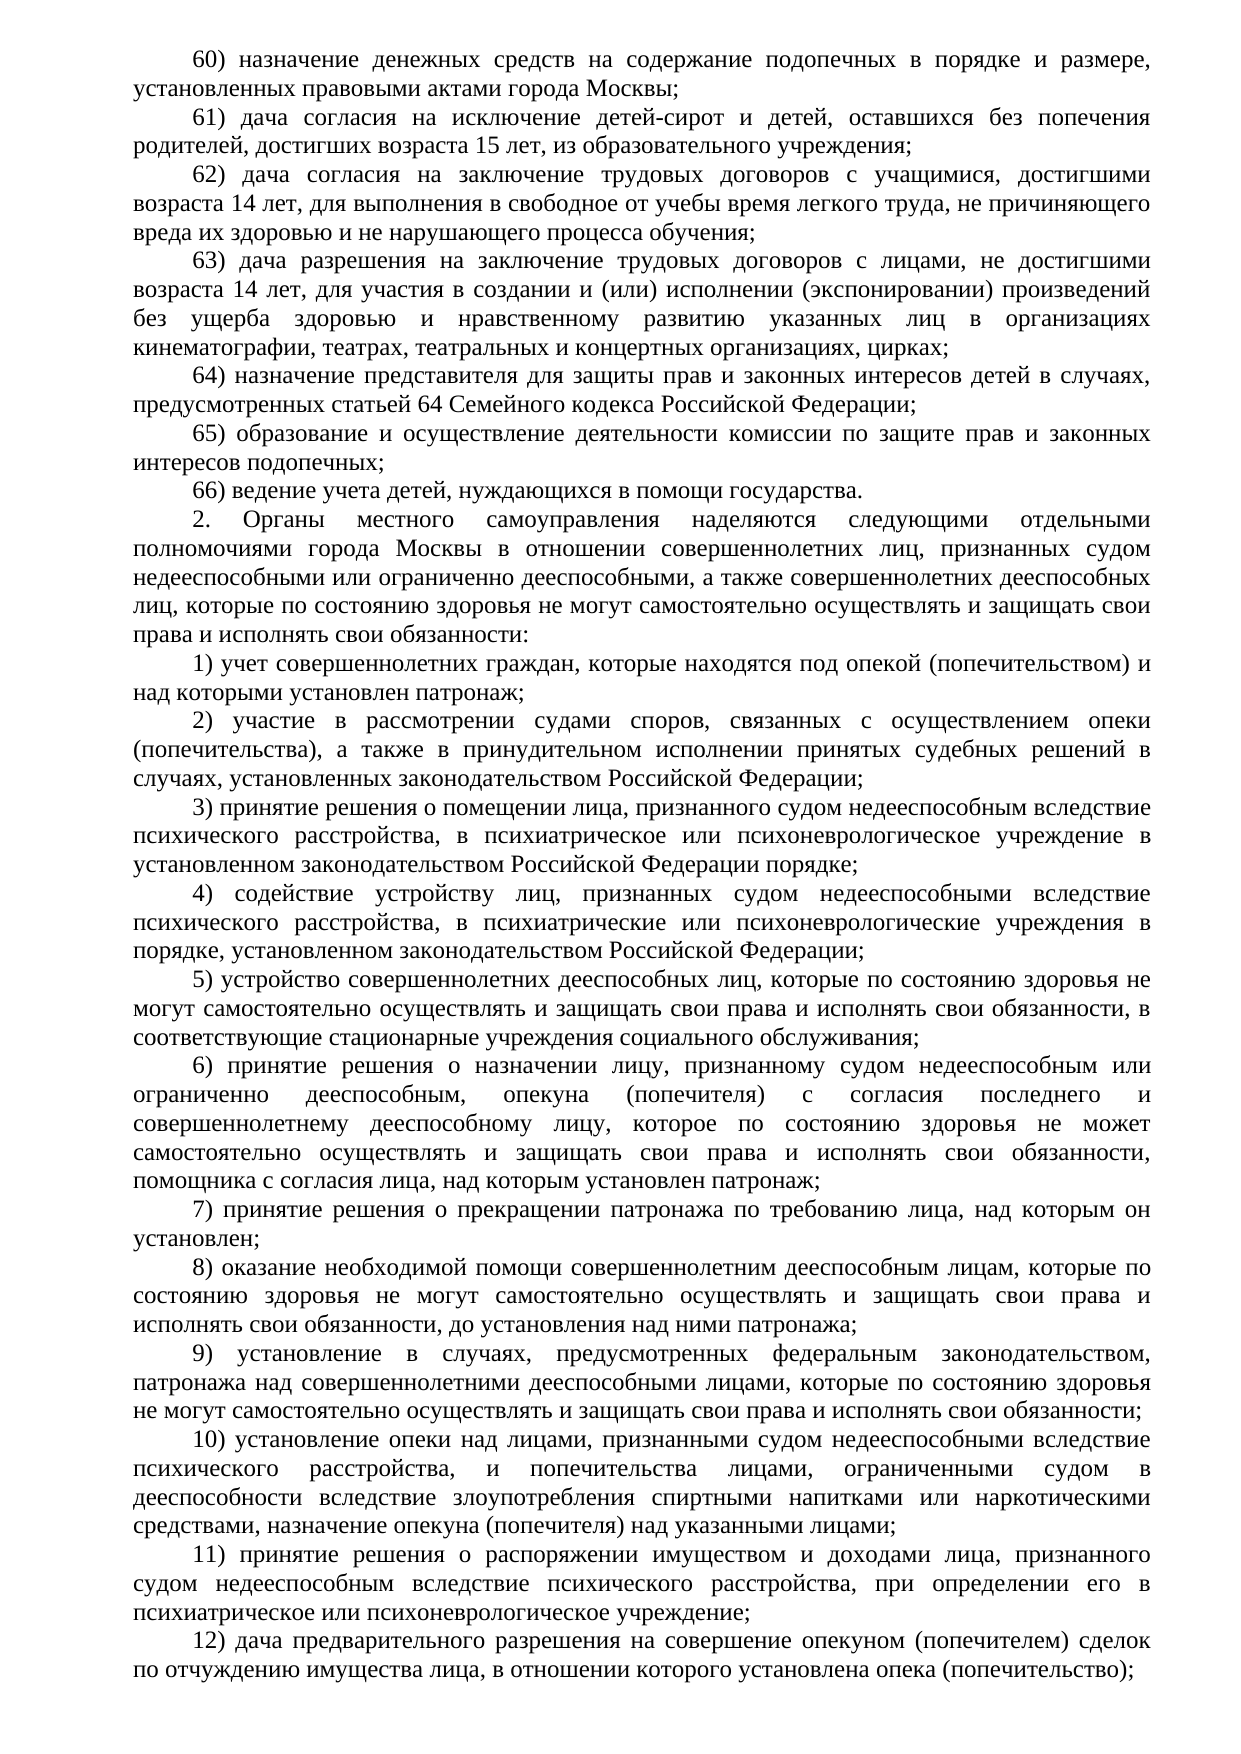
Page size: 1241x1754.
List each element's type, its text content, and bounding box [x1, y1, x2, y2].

text 8) оказание необходимой помощи совершеннолетним дееспособным лицам, которые по состоянию здоровья не могут самостоятельно осуществлять и защищать свои права и исполнять свои обязанности, до установления над ними патронажа; [133, 1252, 1152, 1338]
text 65) образование и осуществление деятельности комиссии по защите прав и законных интересов подопечных; [133, 418, 1152, 476]
text 11) принятие решения о распоряжении имуществом и доходами лицa, признанного судом недееспособным вследствие психического расстройства, при определении его в психиатрическое или психоневрологическое учреждение; [133, 1539, 1152, 1626]
text 6) принятие решения о назначении лицу, признанному судом недееспособным или ограниченно дееспособным, опекуна (попечителя) с согласия последнего и совершеннолетнему дееспособному лицу, которое по состоянию здоровья не может самостоятельно осуществлять и защищать свои права и исполнять свои обязанности, помощника с согласия лица, над которым установлен патронаж; [133, 1051, 1152, 1194]
text 12) дача предварительного разрешения на совершение опекуном (попечителем) сделок по отчуждению имущества лица, в отношении которого установлена опека (попечительство); [133, 1626, 1152, 1683]
text 5) устройство совершеннолетних дееспособных лиц, которые по состоянию здоровья не могут самостоятельно осуществлять и защищать свои права и исполнять свои обязанности, в соответствующие стационарные учреждения социального обслуживания; [133, 964, 1152, 1051]
text 1) учет совершеннолетних граждан, которые находятся под опекой (попечительством) и над которыми установлен патронаж; [133, 648, 1152, 706]
text 63) дача разрешения на заключение трудовых договоров с лицами, не достигшими возраста 14 лет, для участия в создании и (или) исполнении (экспонировании) произведений без ущерба здоровью и нравственному развитию указанных лиц в организациях кинематографии, театрах, театральных и концертных организациях, цирках; [133, 246, 1152, 361]
text 66) ведение учета детей, нуждающихся в помощи государства. [133, 476, 1152, 504]
text 4) содействие устройству лиц, признанных судом недееспособными вследствие психического расстройства, в психиатрические или психоневрологические учреждения в порядке, установленном законодательством Российской Федерации; [133, 878, 1152, 964]
text 64) назначение представителя для защиты прав и законных интересов детей в случаях, предусмотренных статьей 64 Семейного кодекса Российской Федерации; [133, 361, 1152, 418]
text 10) установление опеки над лицами, признанными судом недееспособными вследствие психического расстройства, и попечительства лицами, ограниченными судом в дееспособности вследствие злоупотребления спиртными напитками или наркотическими средствами, назначение опекуна (попечителя) над указанными лицами; [133, 1424, 1152, 1539]
text 2. Органы местного самоуправления наделяются следующими отдельными полномочиями города Москвы в отношении совершеннолетних лиц, признанных судом недееспособными или ограниченно дееспособными, а также совершеннолетних дееспособных лиц, которые по состоянию здоровья не могут самостоятельно осуществлять и защищать свои права и исполнять свои обязанности: [133, 504, 1152, 648]
text 3) принятие решения о помещении лица, признанного судом недееспособным вследствие психического расстройства, в психиатрическое или психоневрологическое учреждение в установленном законодательством Российской Федерации порядке; [133, 792, 1152, 878]
text 61) дача согласия на исключение детей-сирот и детей, оставшихся без попечения родителей, достигших возраста 15 лет, из образовательного учреждения; [133, 102, 1152, 159]
text 62) дача согласия на заключение трудовых договоров с учащимися, достигшими возраста 14 лет, для выполнения в свободное от учебы время легкого труда, не причиняющего вреда их здоровью и не нарушающего процесса обучения; [133, 159, 1152, 246]
text 9) установление в случаях, предусмотренных федеральным законодательством, патронажа над совершеннолетними дееспособными лицами, которые по состоянию здоровья не могут самостоятельно осуществлять и защищать свои права и исполнять свои обязанности; [133, 1338, 1152, 1424]
text 7) принятие решения о прекращении патронажа по требованию лицa, над которым он установлен; [133, 1194, 1152, 1252]
text 2) участие в рассмотрении судами споров, связанных с осуществлением опеки (попечительства), а также в принудительном исполнении принятых судебных решений в случаях, установленных законодательством Российской Федерации; [133, 706, 1152, 792]
text 60) назначение денежных средств на содержание подопечных в порядке и размере, установленных правовыми актами города Москвы; [133, 44, 1152, 102]
